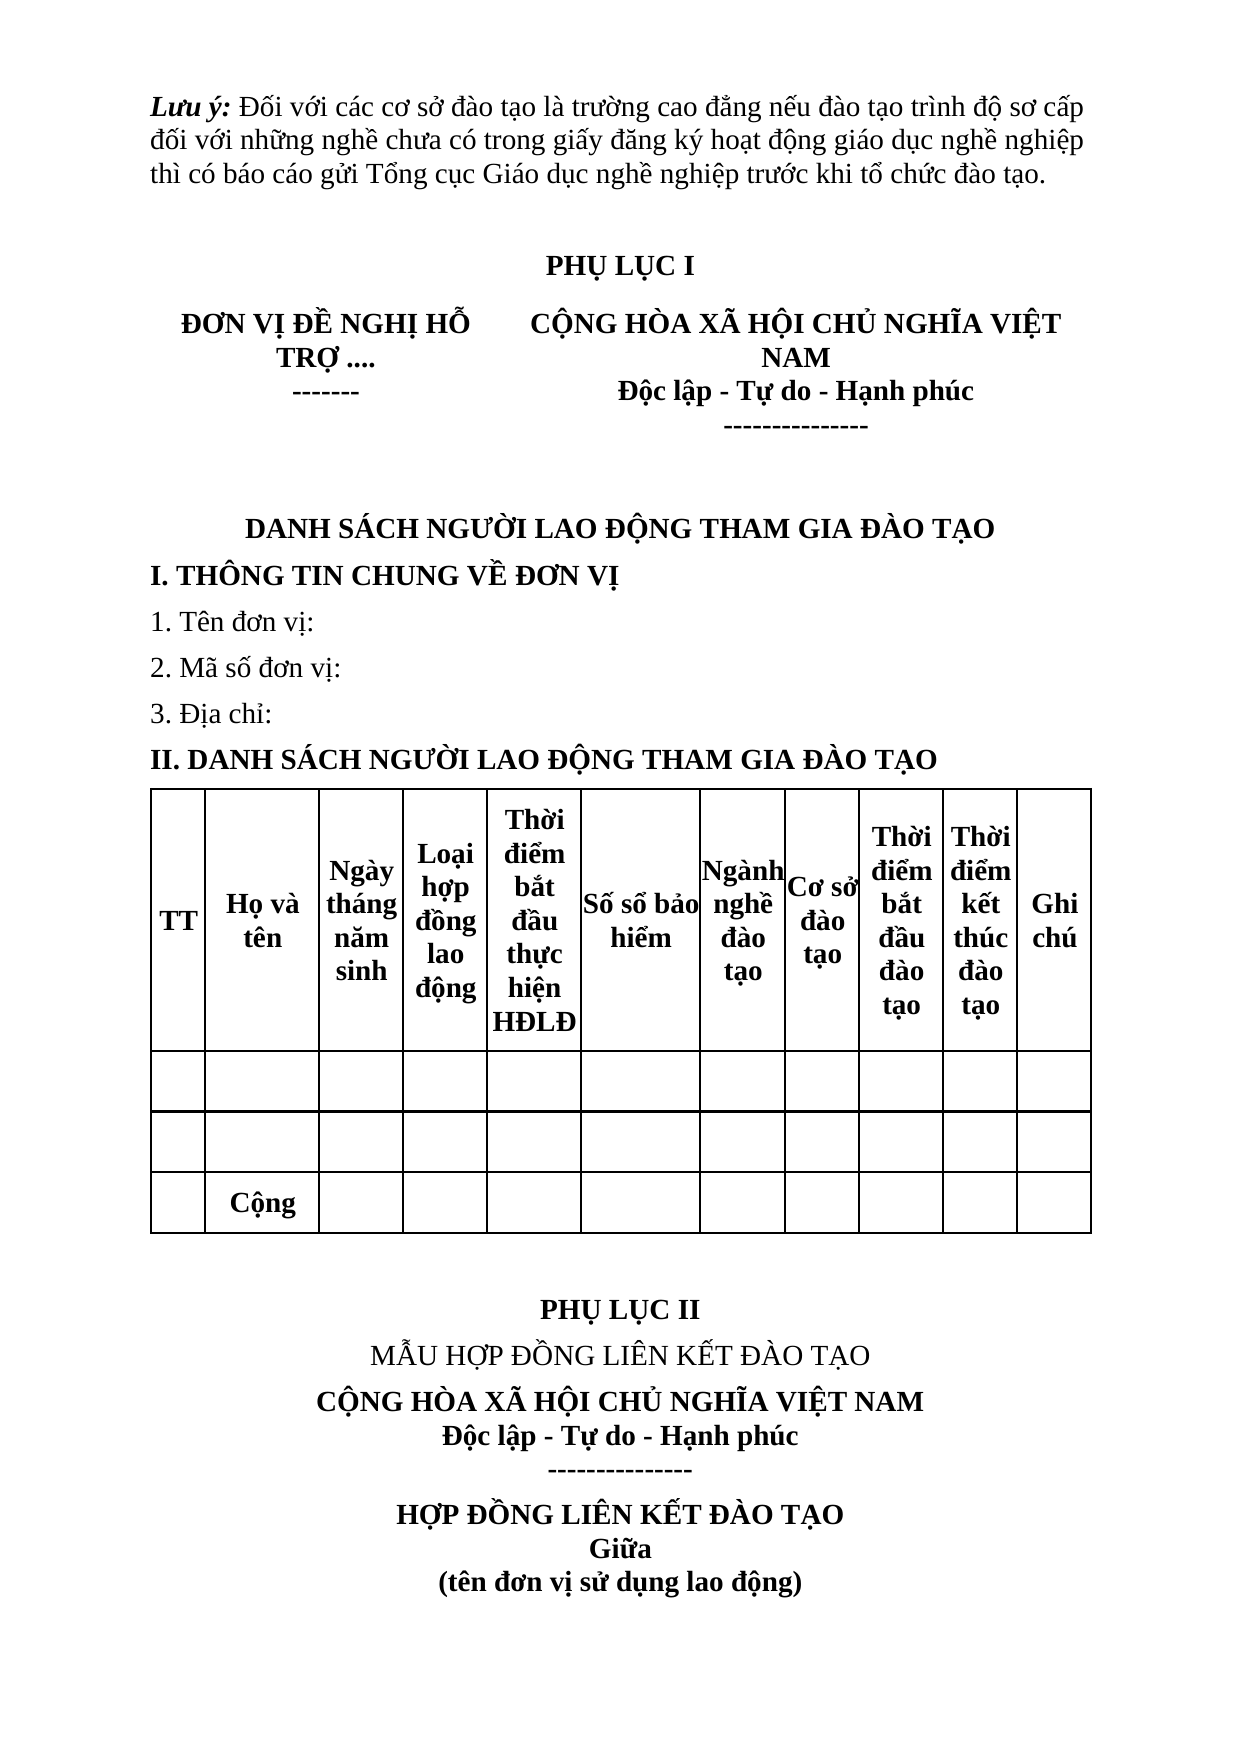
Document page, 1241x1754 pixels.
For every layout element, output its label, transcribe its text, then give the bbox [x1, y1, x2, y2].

table_header CỘNG HÒA XÃ HỘI CHỦ NGHĨA VIỆT NAM Độc lập - Tự do - Hạnh phúc --------------- [501, 294, 1090, 453]
table_cell [404, 1173, 486, 1232]
table_cell [944, 1173, 1016, 1232]
text PHỤ LỤC I [150, 248, 1090, 281]
table_header Loại hợp đồng lao động [404, 790, 486, 1050]
table_header Ngày tháng năm sinh [320, 790, 402, 1050]
table_cell [582, 1052, 699, 1110]
table_cell [786, 1113, 858, 1171]
table_cell [488, 1113, 580, 1171]
table_header Ghi chú [1018, 790, 1090, 1050]
text II. DANH SÁCH NGƯỜI LAO ĐỘNG THAM GIA ĐÀO TẠO [150, 742, 1090, 775]
table_cell [152, 1113, 204, 1171]
table_cell [786, 1052, 858, 1110]
table_cell [152, 1052, 204, 1110]
table_header Số sổ bảo hiểm [582, 790, 699, 1050]
text MẪU HỢP ĐỒNG LIÊN KẾT ĐÀO TẠO [150, 1338, 1090, 1372]
table_header Cơ sở đào tạo [786, 790, 858, 1050]
table_cell [152, 1173, 204, 1232]
table_cell [320, 1052, 402, 1110]
table_header ĐƠN VỊ ĐỀ NGHỊ HỖ TRỢ .... ------- [150, 294, 501, 453]
table_cell [320, 1173, 402, 1232]
table_cell [488, 1052, 580, 1110]
text CỘNG HÒA XÃ HỘI CHỦ NGHĨA VIỆT NAM Độc lập - Tự do - Hạnh phúc --------------- [150, 1384, 1090, 1485]
table_cell [206, 1052, 318, 1110]
text Lưu ý: Đối với các cơ sở đào tạo là trường cao đẳng nếu đào tạo trình độ sơ cấp đối với những nghề chưa có trong giấy đăng ký hoạt động giáo dục nghề nghiệp thì có báo cáo gửi Tổng cục Giáo dục nghề nghiệp trước khi tổ chức đào tạo. [150, 89, 1090, 189]
table_cell [404, 1052, 486, 1110]
text 3. Địa chỉ: [150, 696, 1090, 729]
table_cell [786, 1173, 858, 1232]
text DANH SÁCH NGƯỜI LAO ĐỘNG THAM GIA ĐÀO TẠO [150, 512, 1090, 545]
table_cell [582, 1113, 699, 1171]
table_cell [404, 1113, 486, 1171]
table_cell [944, 1113, 1016, 1171]
table_header Ngành nghề đào tạo [701, 790, 784, 1050]
table_cell [701, 1052, 784, 1110]
text PHỤ LỤC II [150, 1292, 1090, 1326]
table_cell [860, 1052, 942, 1110]
table_header Thời điểm bắt đầu thực hiện HĐLĐ [488, 790, 580, 1050]
table_cell [860, 1173, 942, 1232]
text I. THÔNG TIN CHUNG VỀ ĐƠN VỊ [150, 558, 1090, 591]
table_cell [860, 1113, 942, 1171]
table_cell Cộng [206, 1173, 318, 1232]
table_cell [1018, 1113, 1090, 1171]
table_cell [944, 1052, 1016, 1110]
table_cell [582, 1173, 699, 1232]
text 1. Tên đơn vị: [150, 604, 1090, 637]
table_cell [206, 1113, 318, 1171]
table_cell [1018, 1052, 1090, 1110]
table_cell [488, 1173, 580, 1232]
table_header Họ và tên [206, 790, 318, 1050]
table_cell [1018, 1173, 1090, 1232]
table_header Thời điểm bắt đầu đào tạo [860, 790, 942, 1050]
text 2. Mã số đơn vị: [150, 650, 1090, 683]
table_header TT [152, 790, 204, 1050]
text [150, 1497, 1090, 1598]
table_cell [320, 1113, 402, 1171]
table_cell [701, 1173, 784, 1232]
table_cell [701, 1113, 784, 1171]
table_header Thời điểm kết thúc đào tạo [944, 790, 1016, 1050]
